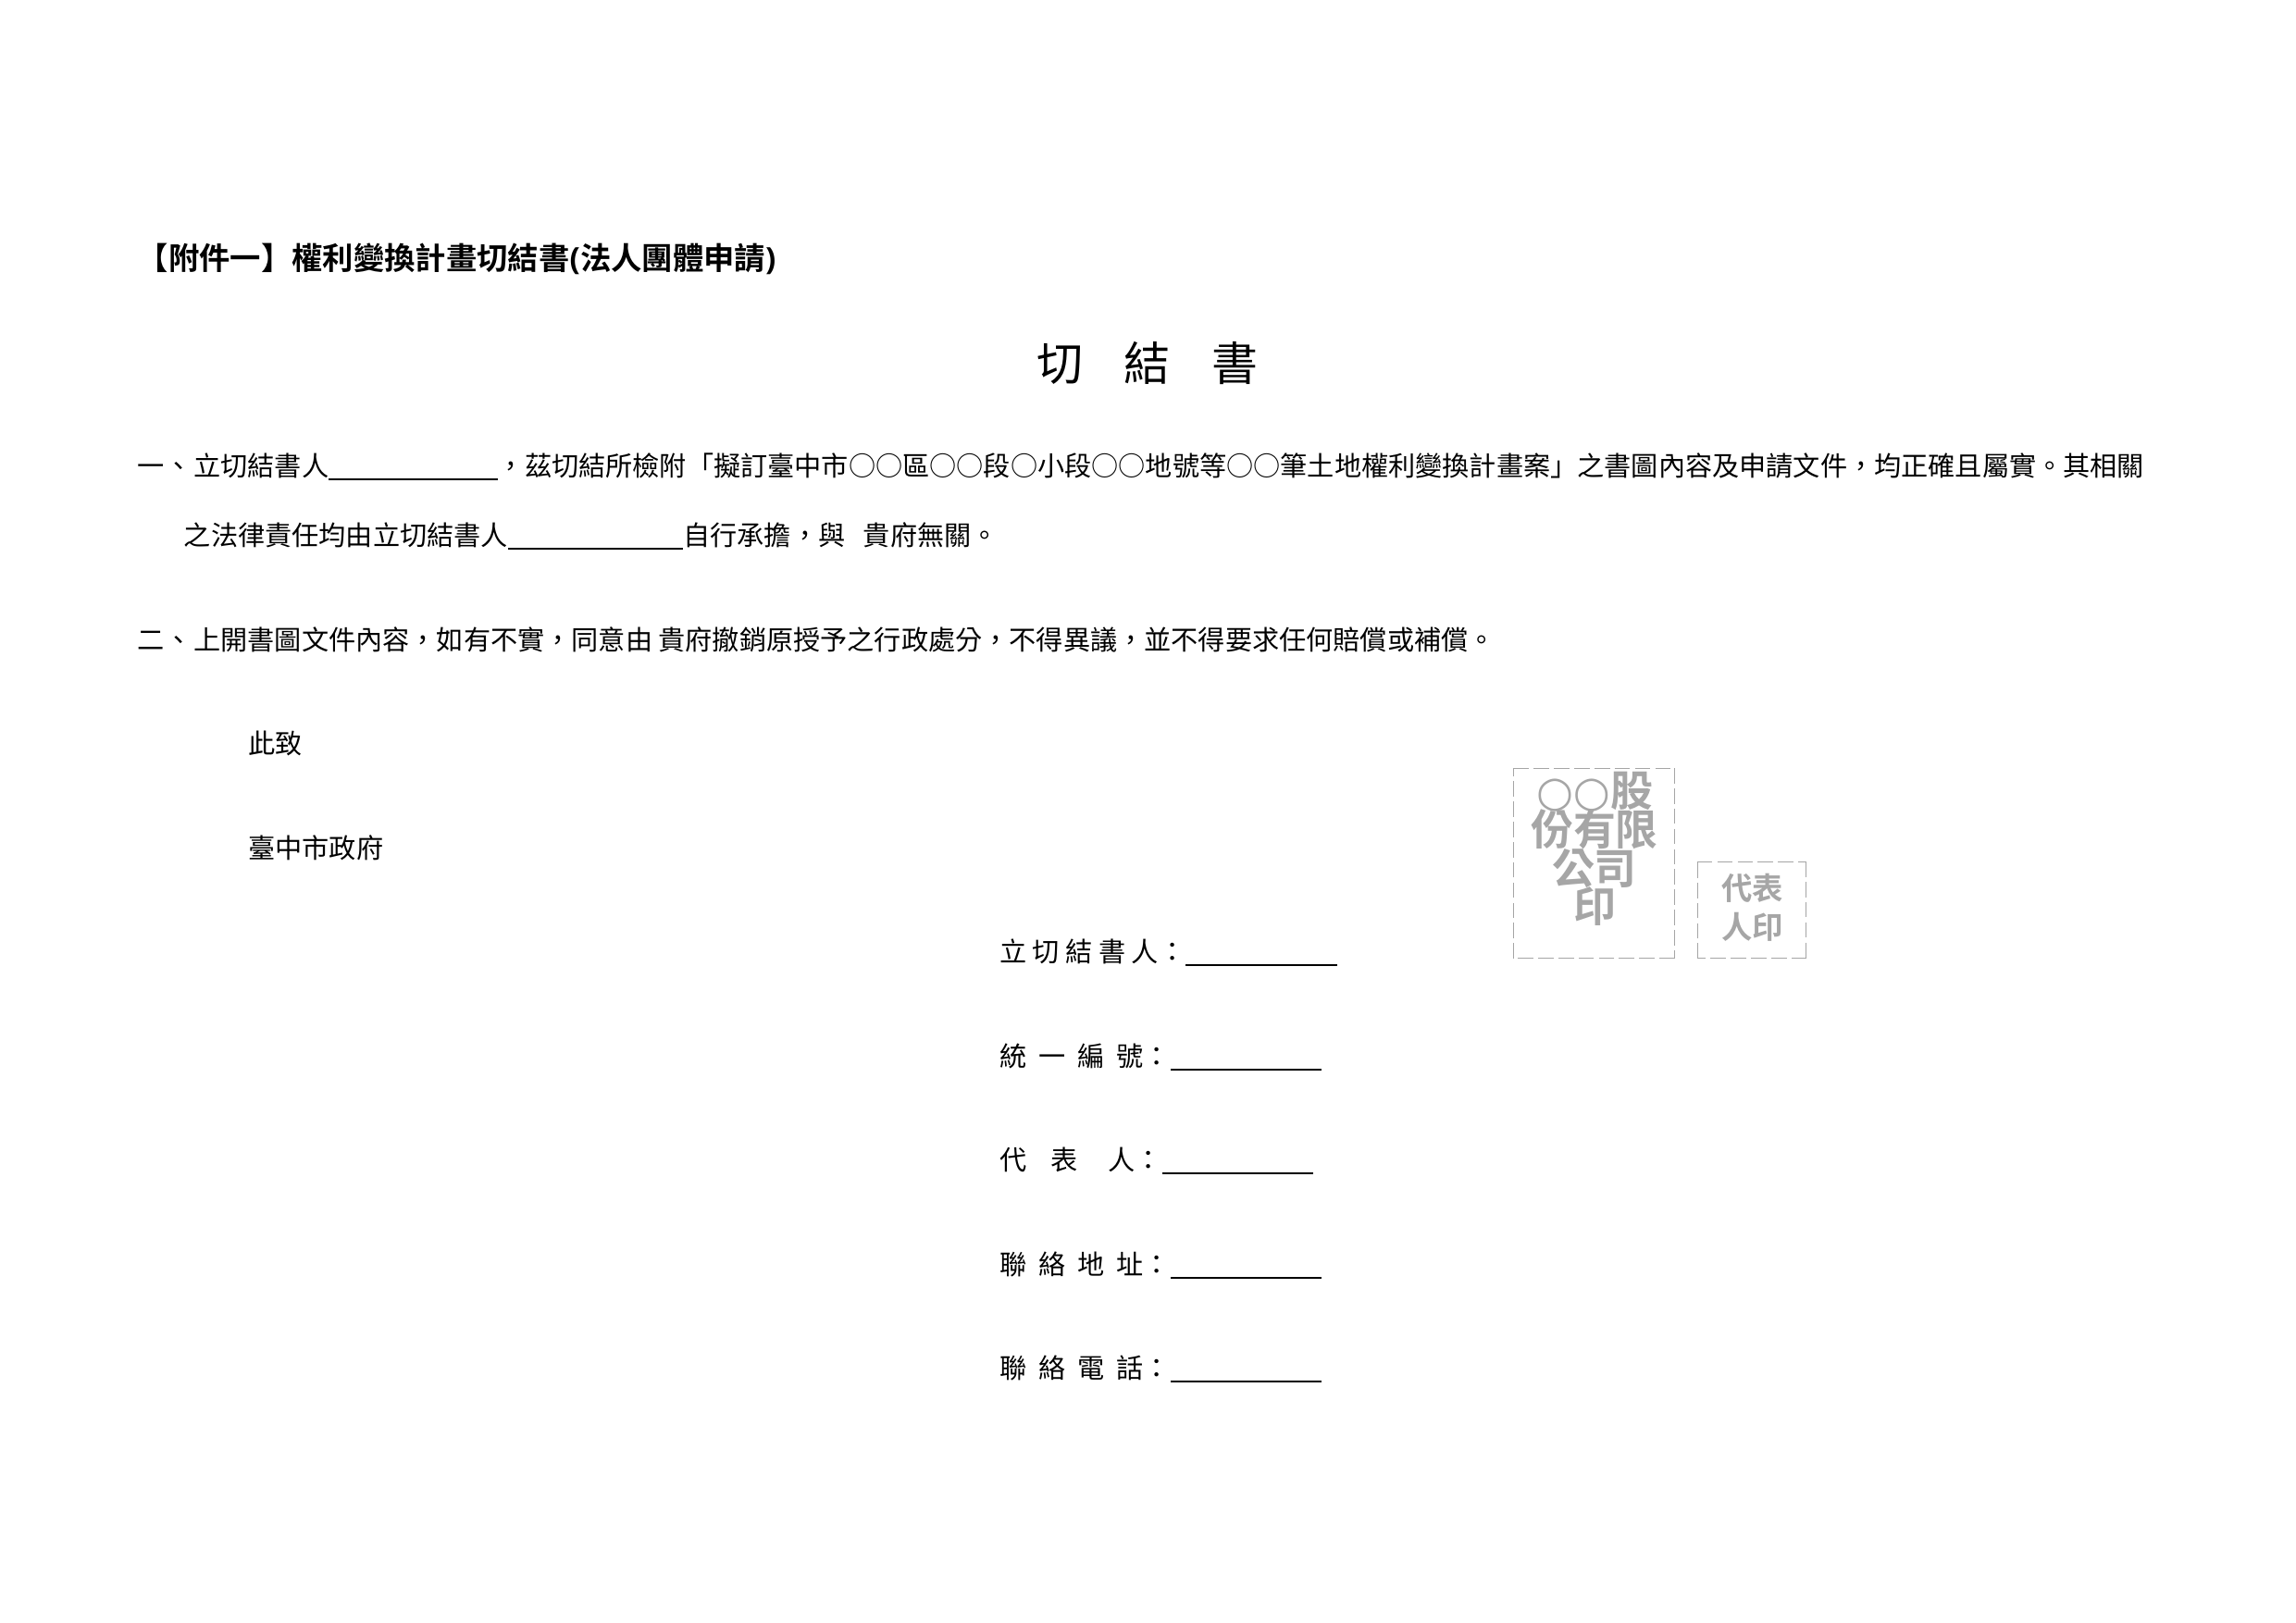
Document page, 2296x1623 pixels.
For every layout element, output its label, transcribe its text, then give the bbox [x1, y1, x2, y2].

text 立 切 結 書 人： [138, 915, 2156, 985]
list 立切結書人 ，茲切結所檢附「擬訂臺中市○○區○○段○小段○○地號等○○筆土地權利變換計畫案」之書圖內容及申請文件，均正確且屬實。其相關之法律責任均由立切結書人 自行承擔，與 貴府無關。 [138, 429, 2156, 568]
text 聯 絡 地 址： [138, 1228, 2156, 1297]
list 上開書圖文件內容，如有不實，同意由 貴府撤銷原授予之行政處分，不得異議，並不得要求任何賠償或補償。 [138, 603, 2156, 673]
text 統 一 編 號： [138, 1020, 2156, 1089]
text 臺中市政府 [1675, 812, 2156, 881]
text 臺中市政府 [138, 812, 1513, 881]
text 此致 [138, 707, 2156, 776]
text 聯 絡 電 話： [138, 1332, 2156, 1401]
text 切 結 書 [138, 326, 2156, 395]
text 代 表 人： [138, 1123, 2156, 1193]
text 【附件一】權利變換計畫切結書(法人團體申請) [138, 221, 2156, 291]
